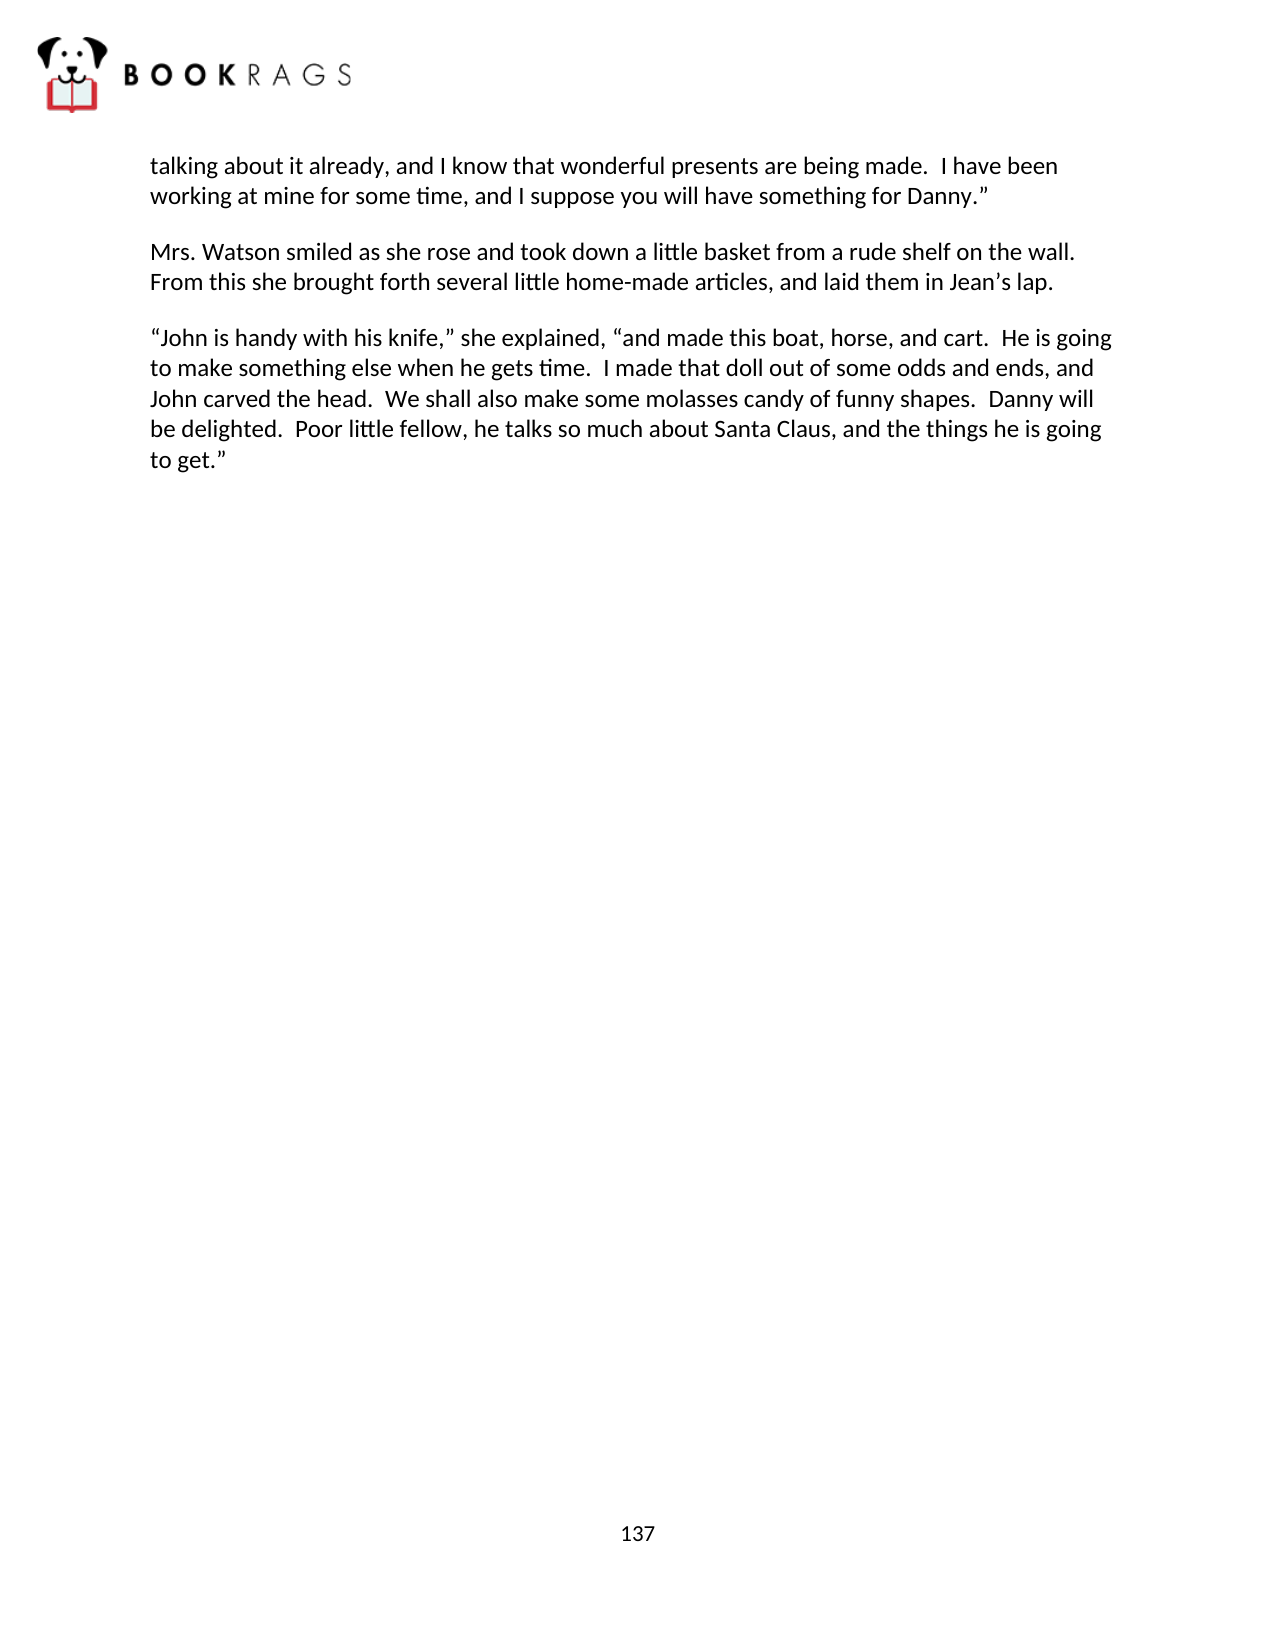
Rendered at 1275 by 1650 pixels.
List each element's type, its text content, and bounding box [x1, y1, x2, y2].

text “John is handy with his knife,” she explained, “and made this boat, horse, and cart. He is going to make something else when he gets time. I made that doll out of some odds and ends, and John carved the head. We shall also make some molasses candy of funny shapes. Danny will be delighted. Poor little fellow, he talks so much about Santa Claus, and the things he is going to get.” [150, 322, 1125, 475]
text Mrs. Watson smiled as she rose and took down a little basket from a rude shelf on the wall. From this she brought forth several little home-made articles, and laid them in Jean’s lap. [150, 236, 1125, 297]
picture [37, 37, 351, 113]
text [150, 150, 1125, 211]
